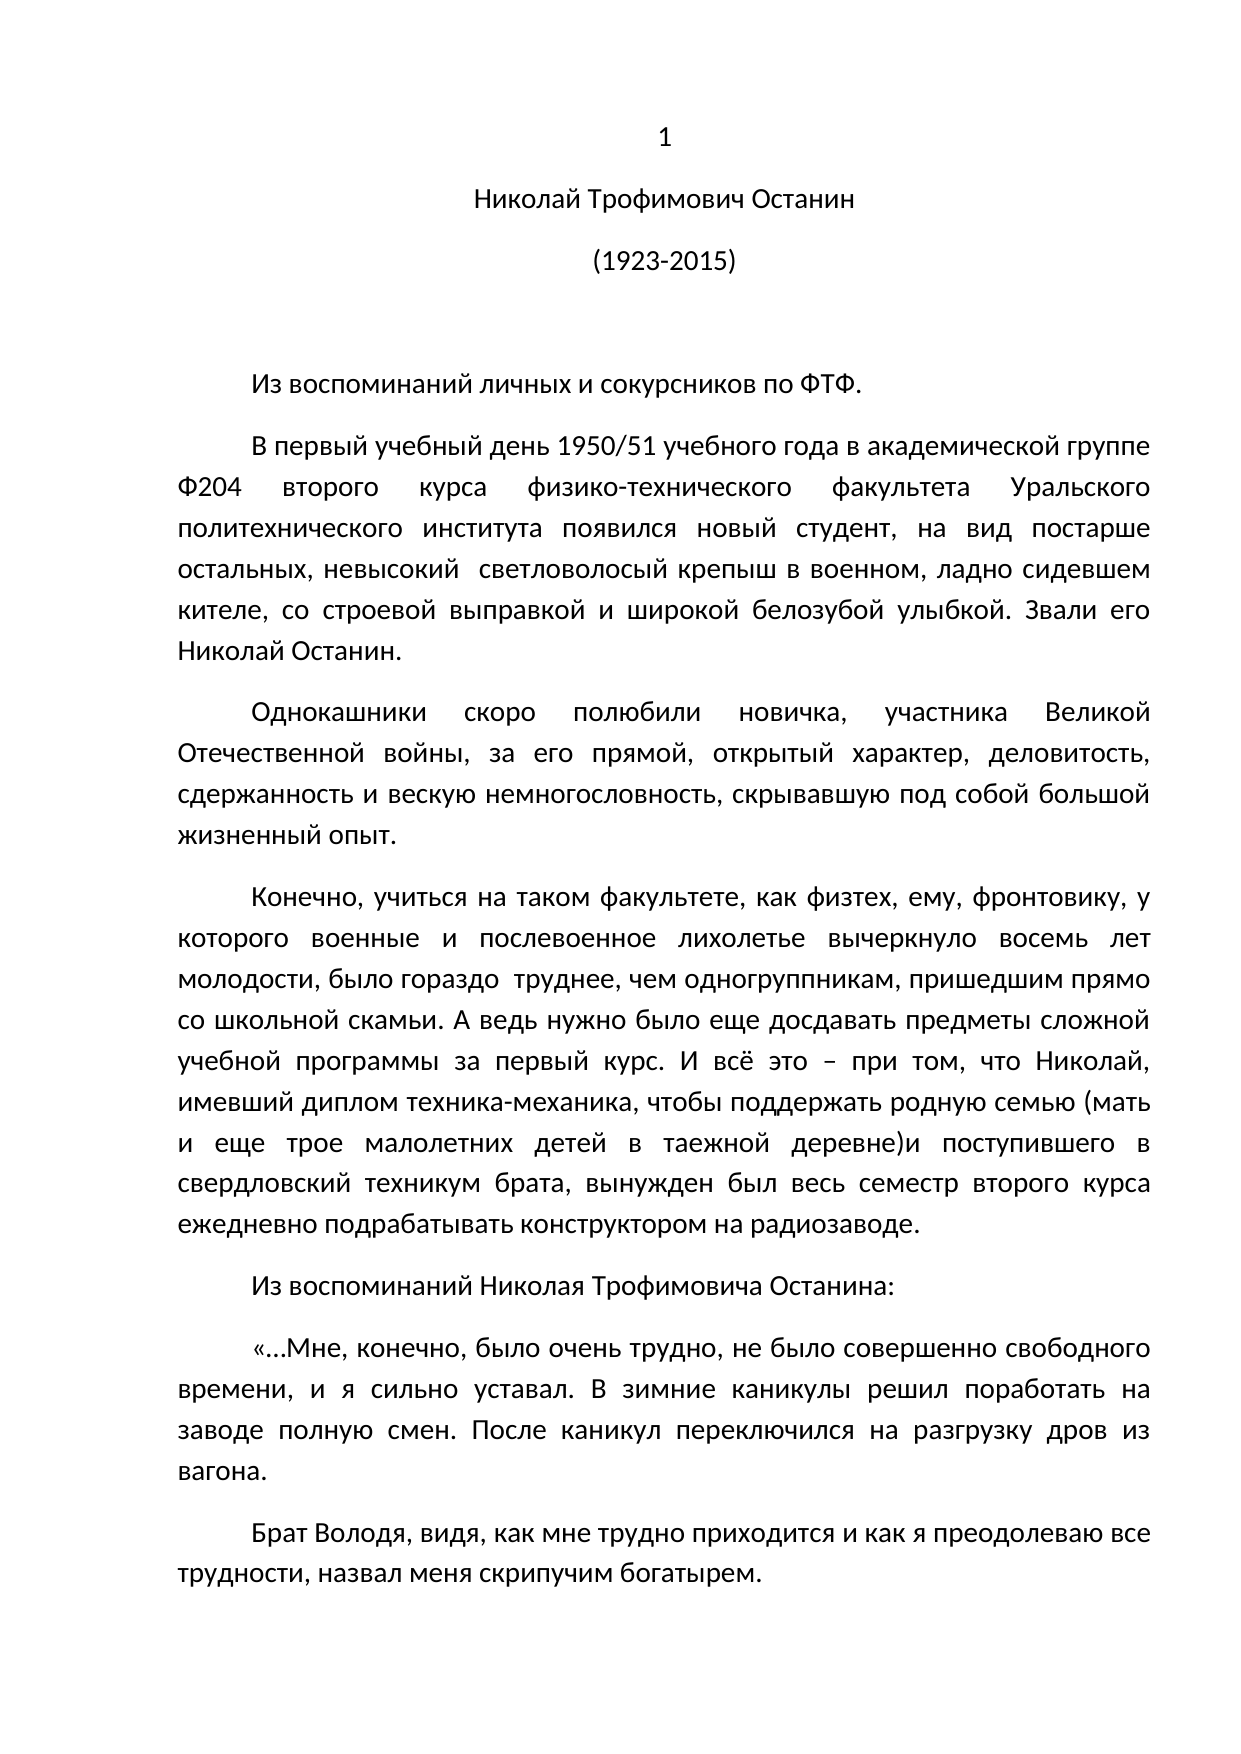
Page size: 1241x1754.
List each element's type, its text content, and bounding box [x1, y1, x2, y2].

text Однокашники скоро полюбили новичка, участника Великой Отечественной войны, за его прямой, открытый характер, деловитость, сдержанность и вескую немногословность, скрывавшую под собой большой жизненный опыт. [177, 693, 1152, 852]
text «…Мне, конечно, было очень трудно, не было совершенно свободного времени, и я сильно уставал. В зимние каникулы решил поработать на заводе полную смен. После каникул переключился на разгрузку дров из вагона. [177, 1329, 1152, 1487]
text Брат Володя, видя, как мне трудно приходится и как я преодолеваю все трудности, назвал меня скрипучим богатырем. [177, 1514, 1152, 1590]
text (1923-2015) [177, 242, 1152, 277]
text Николай Трофимович Останин [177, 180, 1152, 216]
text Из воспоминаний личных и сокурсников по ФТФ. [177, 365, 1152, 401]
text Конечно, учиться на таком факультете, как физтех, ему, фронтовику, у которого военные и послевоенное лихолетье вычеркнуло восемь лет молодости, было гораздо труднее, чем одногруппникам, пришедшим прямо со школьной скамьи. А ведь нужно было еще досдавать предметы сложной учебной программы за первый курс. И всё это – при том, что Николай, имевший диплом техника-механика, чтобы поддержать родную семью (мать и еще трое малолетних детей в таежной деревне)и поступившего в свердловский техникум брата, вынужден был весь семестр второго курса ежедневно подрабатывать конструктором на радиозаводе. [177, 878, 1152, 1241]
text 1 [177, 118, 1152, 154]
text В первый учебный день 1950/51 учебного года в академической группе Ф204 второго курса физико-технического факультета Уральского политехнического института появился новый студент, на вид постарше остальных, невысокий светловолосый крепыш в военном, ладно сидевшем кителе, со строевой выправкой и широкой белозубой улыбкой. Звали его Николай Останин. [177, 427, 1152, 667]
text Из воспоминаний Николая Трофимовича Останина: [177, 1267, 1152, 1303]
